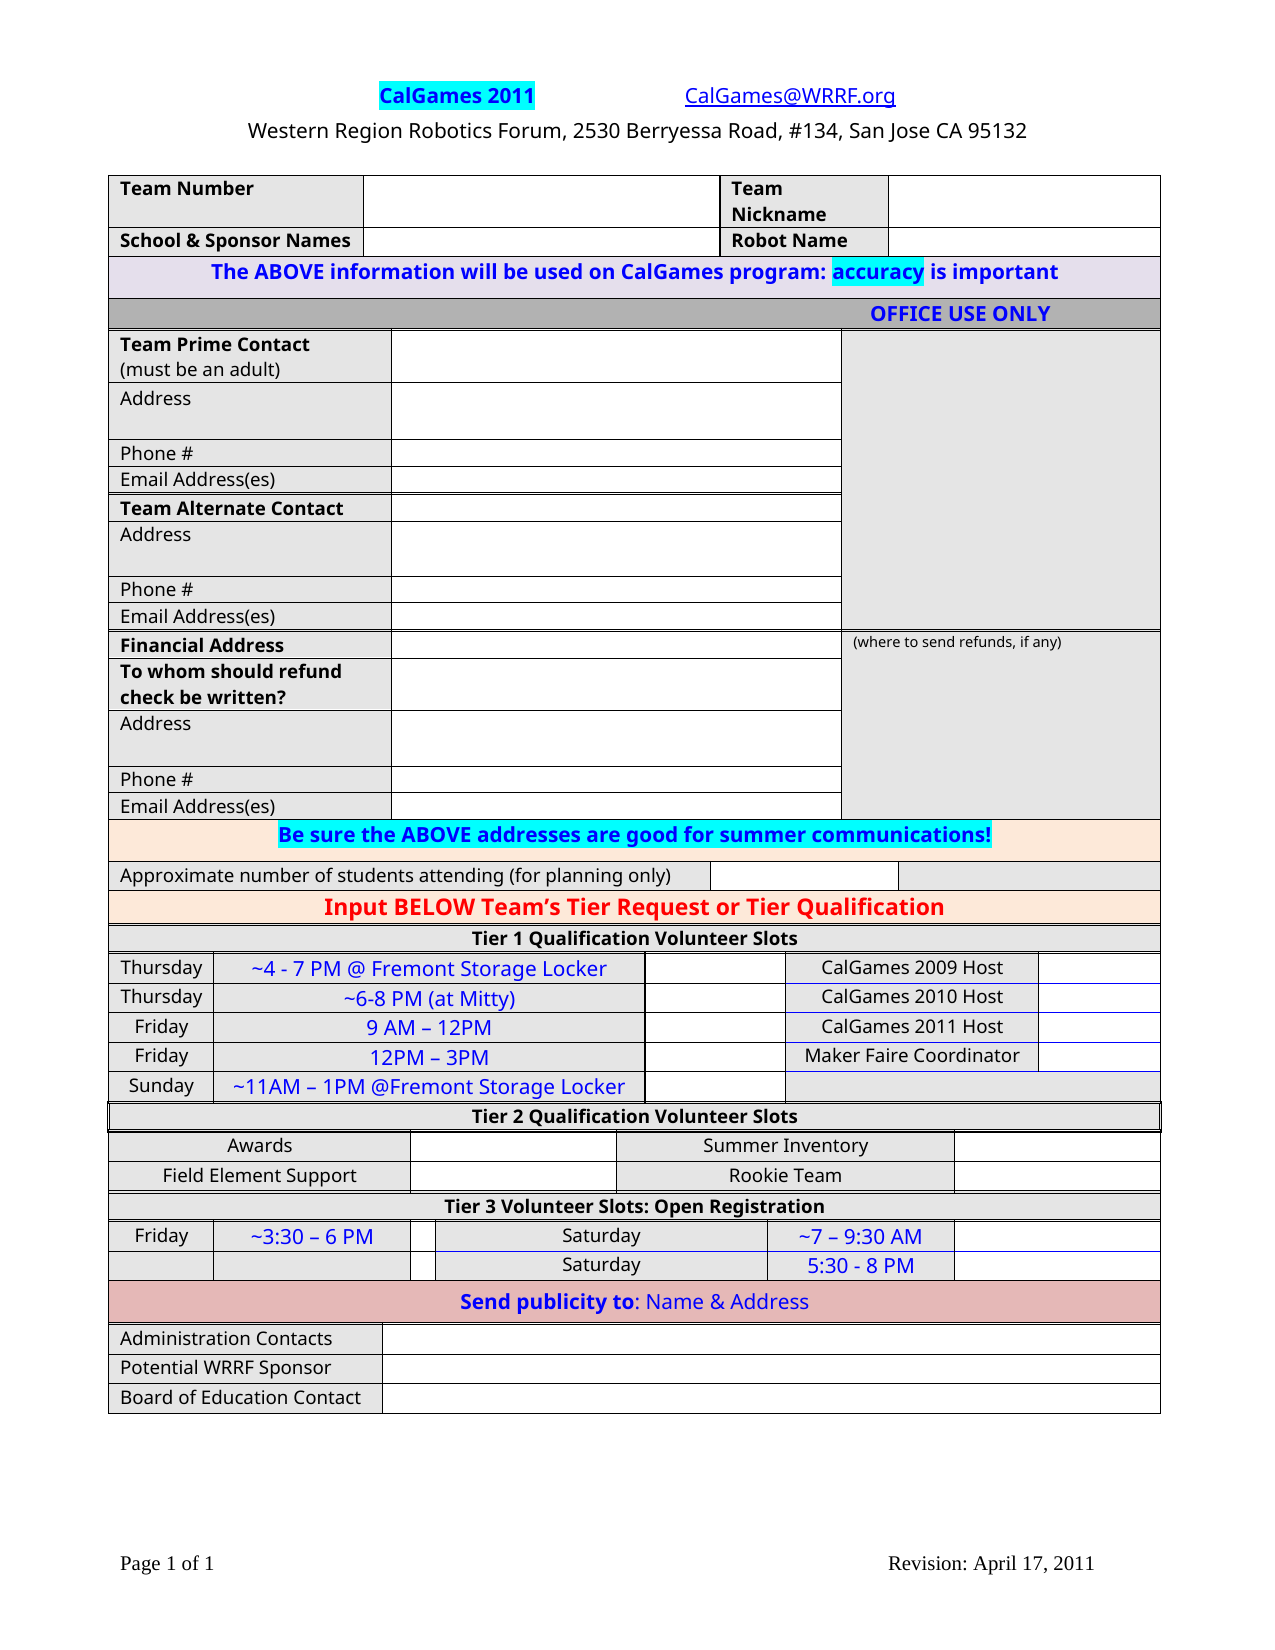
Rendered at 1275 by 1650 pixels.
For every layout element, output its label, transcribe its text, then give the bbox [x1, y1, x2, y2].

table_cell Awards [109, 1133, 410, 1161]
table_cell Friday [109, 1222, 213, 1251]
table_header Team Nickname [721, 176, 888, 227]
table_cell (where to send refunds, if any) [842, 632, 1160, 819]
table_cell [955, 1133, 1160, 1161]
table_cell Email Address(es) [109, 467, 391, 492]
table_cell [392, 632, 841, 657]
table_cell [646, 1072, 785, 1101]
table_cell CalGames 2009 Host [786, 954, 1038, 983]
table_cell [392, 440, 841, 466]
table_cell [1039, 1013, 1160, 1042]
table_cell [411, 1162, 616, 1190]
table_cell [646, 954, 785, 983]
table_cell [1039, 954, 1160, 983]
table_cell Friday [109, 1013, 213, 1042]
table_cell Phone # [109, 577, 391, 602]
table_cell [392, 495, 841, 521]
table_cell Be sure the ABOVE addresses are good for summer communications! [109, 820, 1160, 861]
table_cell 12PM – 3PM [214, 1043, 644, 1071]
table_cell [889, 228, 1160, 256]
table_cell Tier 2 Qualification Volunteer Slots [110, 1104, 1159, 1129]
table_cell ~4 - 7 PM @ Fremont Storage Locker [214, 954, 644, 983]
table_header [364, 176, 719, 227]
table_cell To whom should refund check be written? [109, 659, 391, 709]
table_cell Financial Address [109, 632, 391, 657]
table_cell ~6-8 PM (at Mitty) [214, 984, 644, 1012]
table_cell Tier 3 Volunteer Slots: Open Registration [109, 1194, 1160, 1219]
table_cell Potential WRRF Sponsor [109, 1355, 382, 1383]
table_cell [411, 1252, 435, 1280]
table_cell [1039, 984, 1160, 1012]
table_cell Board of Education Contact [109, 1384, 382, 1413]
table_cell [955, 1252, 1160, 1280]
table_cell [214, 1252, 410, 1280]
table_cell 5:30 - 8 PM [768, 1252, 954, 1280]
table_cell [383, 1325, 1160, 1354]
table_cell [392, 331, 841, 382]
table_cell [955, 1162, 1160, 1190]
table_cell [646, 984, 785, 1012]
table_cell Address [109, 522, 391, 576]
table_cell CalGames 2010 Host [786, 984, 1038, 1012]
table_cell [411, 1222, 435, 1251]
table_cell [646, 1013, 785, 1042]
table_cell Rookie Team [617, 1162, 954, 1190]
table_cell Maker Faire Coordinator [786, 1043, 1038, 1071]
table_cell Sunday [109, 1072, 213, 1101]
table_cell Address [109, 711, 391, 766]
table_cell [392, 659, 841, 709]
table_header [889, 176, 1160, 227]
table_cell Administration Contacts [109, 1325, 382, 1354]
table_cell [899, 862, 1160, 890]
table_cell [109, 1252, 213, 1280]
table_cell [786, 1072, 1160, 1101]
table_cell 9 AM – 12PM [214, 1013, 644, 1042]
table_cell [392, 467, 841, 492]
table_cell Summer Inventory [617, 1133, 954, 1161]
table_cell Thursday [109, 984, 213, 1012]
table_cell ~3:30 – 6 PM [214, 1222, 410, 1251]
table_cell [383, 1355, 1160, 1383]
table_header Team Number [109, 176, 363, 227]
table_cell The ABOVE information will be used on CalGames program: accuracy is important [109, 257, 1160, 298]
table_cell [711, 862, 898, 890]
table_cell [364, 228, 719, 256]
table_cell [411, 1133, 616, 1161]
table_cell Thursday [109, 954, 213, 983]
table_cell CalGames 2011 Host [786, 1013, 1038, 1042]
table_cell [842, 331, 1160, 629]
table_cell Field Element Support [109, 1162, 410, 1190]
table_cell [383, 1384, 1160, 1413]
table_cell Input BELOW Team’s Tier Request or Tier Qualification [109, 891, 1160, 923]
table_cell Saturday [436, 1222, 767, 1251]
table_cell [392, 793, 841, 819]
table_cell Robot Name [721, 228, 888, 256]
table_cell [392, 522, 841, 576]
table_cell Email Address(es) [109, 603, 391, 629]
table_cell [392, 767, 841, 792]
table_cell ~11AM – 1PM @Fremont Storage Locker [214, 1072, 644, 1101]
table_cell [646, 1043, 785, 1071]
table_cell Address [109, 383, 391, 439]
table_cell Approximate number of students attending (for planning only) [109, 862, 710, 890]
table_cell [1039, 1043, 1160, 1071]
table_cell [392, 383, 841, 439]
table_cell OFFICE USE ONLY [109, 299, 1160, 328]
table_cell Send publicity to: Name & Address [109, 1281, 1160, 1322]
table_cell Team Prime Contact (must be an adult) [109, 331, 391, 382]
table_cell [955, 1222, 1160, 1251]
table_cell Saturday [436, 1252, 767, 1280]
table_cell [392, 577, 841, 602]
table_cell [392, 603, 841, 629]
table_cell School & Sponsor Names [109, 228, 363, 256]
table_cell Friday [109, 1043, 213, 1071]
table_cell Phone # [109, 440, 391, 466]
table_cell ~7 – 9:30 AM [768, 1222, 954, 1251]
table_cell [392, 711, 841, 766]
table_cell Tier 1 Qualification Volunteer Slots [109, 926, 1160, 951]
table_cell Phone # [109, 767, 391, 792]
table_cell Team Alternate Contact [109, 495, 391, 521]
table_cell Email Address(es) [109, 793, 391, 819]
